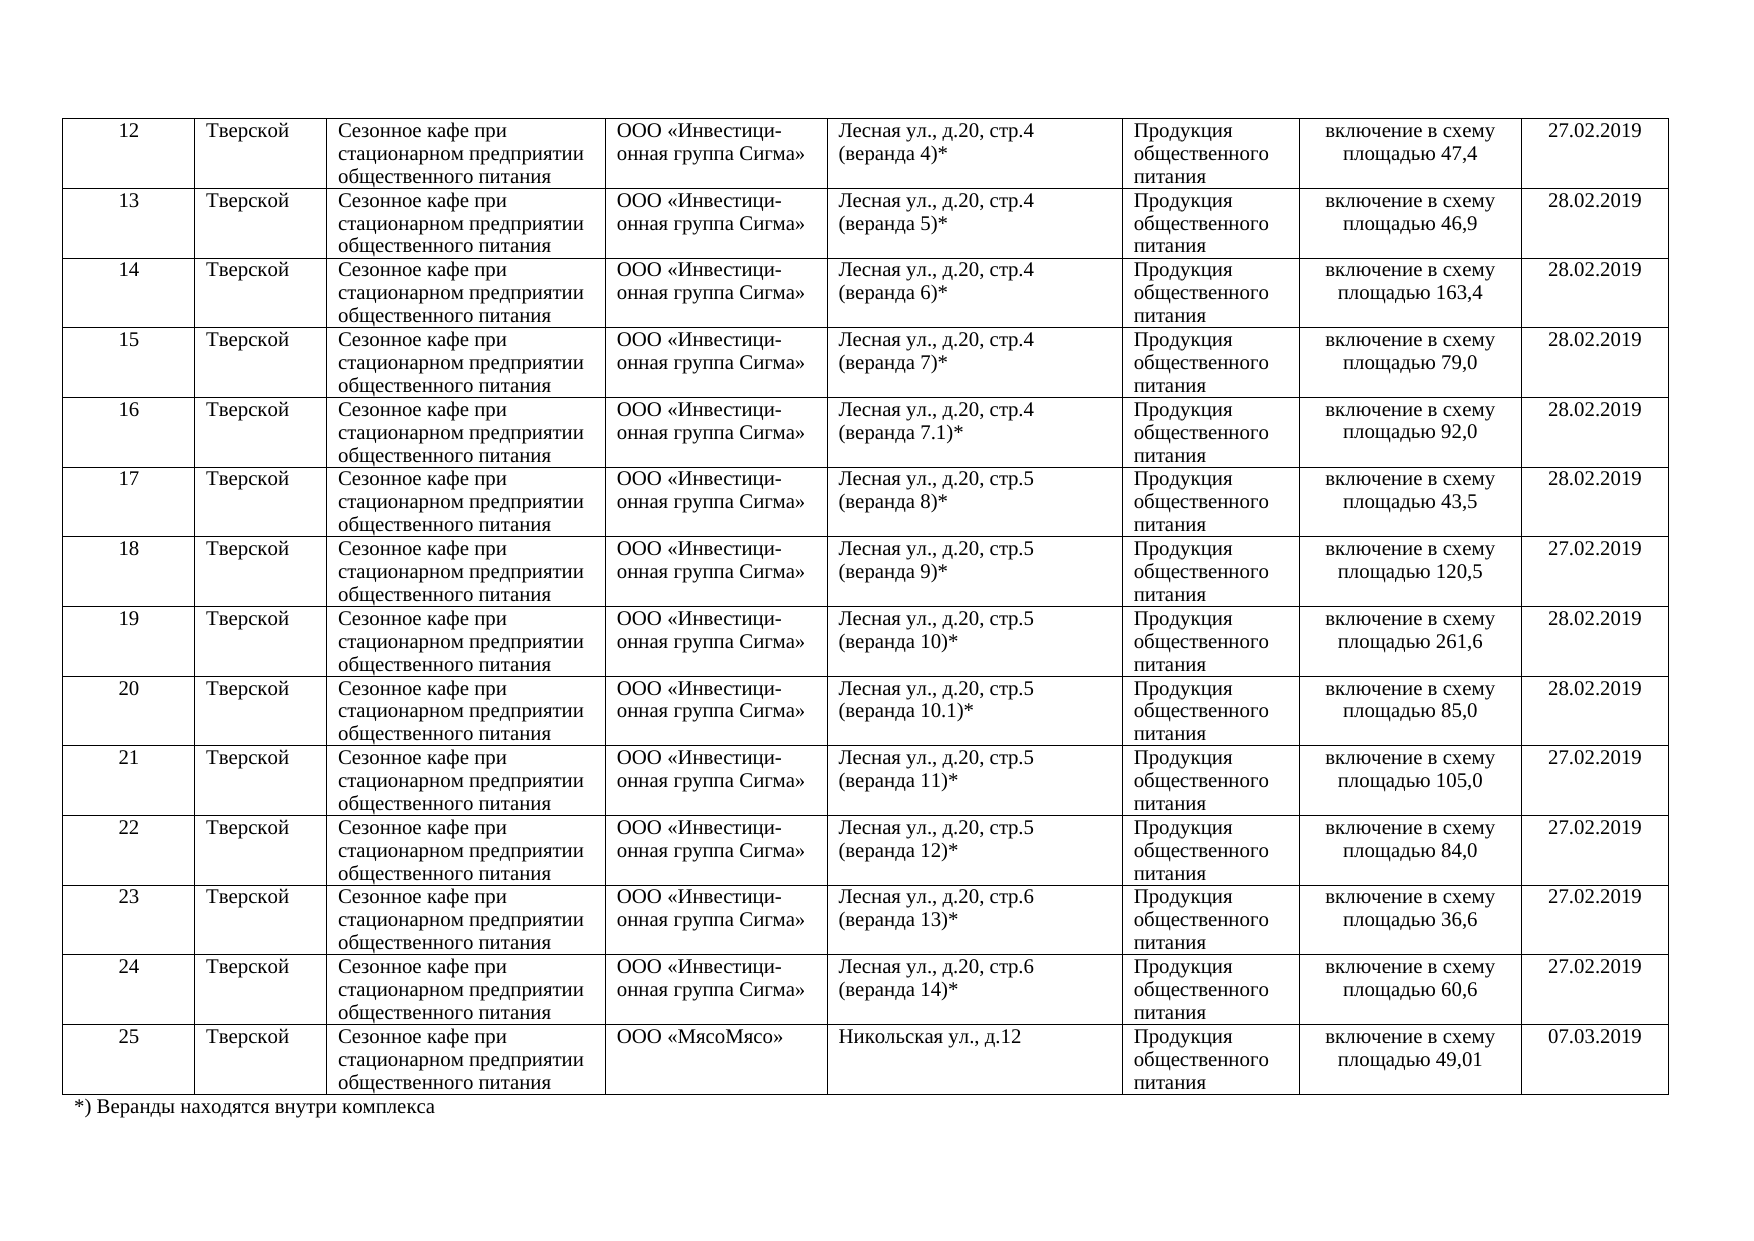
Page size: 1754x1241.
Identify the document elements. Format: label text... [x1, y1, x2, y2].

table_cell Лесная ул., д.20, стр.5 (веранда 10.1)* [828, 677, 1122, 745]
table_cell Тверской [195, 955, 326, 1024]
table_cell Тверской [195, 746, 326, 815]
table_cell 28.02.2019 [1522, 677, 1668, 745]
table_cell Тверской [195, 398, 326, 467]
table_cell Сезонное кафе при стационарном предприятии общественного питания [327, 1025, 605, 1094]
table_cell ООО «Инвестици-онная группа Сигма» [606, 398, 827, 467]
table_cell Продукция общественного питания [1123, 189, 1299, 257]
table_cell 27.02.2019 [1522, 816, 1668, 885]
table_cell 13 [63, 189, 194, 257]
table_cell включение в схему площадью 92,0 [1300, 398, 1521, 467]
table_cell Никольская ул., д.12 [828, 1025, 1122, 1094]
table_cell Лесная ул., д.20, стр.5 (веранда 8)* [828, 468, 1122, 536]
table_cell Лесная ул., д.20, стр.6 (веранда 14)* [828, 955, 1122, 1024]
table_cell Лесная ул., д.20, стр.5 (веранда 10)* [828, 607, 1122, 676]
table_cell ООО «Инвестици-онная группа Сигма» [606, 468, 827, 536]
table_cell ООО «Инвестици-онная группа Сигма» [606, 259, 827, 327]
table_cell 27.02.2019 [1522, 886, 1668, 954]
table_cell 28.02.2019 [1522, 189, 1668, 257]
table_cell включение в схему площадью 36,6 [1300, 886, 1521, 954]
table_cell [1123, 119, 1299, 188]
table_cell Тверской [195, 677, 326, 745]
table_cell включение в схему площадью 163,4 [1300, 259, 1521, 327]
table_cell включение в схему площадью 261,6 [1300, 607, 1521, 676]
table_cell Сезонное кафе при стационарном предприятии общественного питания [327, 398, 605, 467]
table_cell Тверской [195, 816, 326, 885]
table_cell Сезонное кафе при стационарном предприятии общественного питания [327, 816, 605, 885]
table_cell включение в схему площадью 84,0 [1300, 816, 1521, 885]
table_cell Тверской [195, 537, 326, 606]
table_cell Продукция общественного питания [1123, 886, 1299, 954]
table_cell Лесная ул., д.20, стр.4 (веранда 4)* [828, 119, 1122, 188]
table_cell Лесная ул., д.20, стр.5 (веранда 11)* [828, 746, 1122, 815]
table_cell 28.02.2019 [1522, 398, 1668, 467]
table_cell ООО «Инвестици-онная группа Сигма» [606, 746, 827, 815]
table_cell Тверской [195, 607, 326, 676]
table_cell ООО «Инвестици-онная группа Сигма» [606, 328, 827, 397]
table_cell включение в схему площадью 43,5 [1300, 468, 1521, 536]
table_cell Сезонное кафе при стационарном предприятии общественного питания [327, 955, 605, 1024]
table_cell Лесная ул., д.20, стр.5 (веранда 12)* [828, 816, 1122, 885]
table_cell ООО «Инвестици-онная группа Сигма» [606, 677, 827, 745]
table_cell Сезонное кафе при стационарном предприятии общественного питания [327, 677, 605, 745]
table_cell ООО «Инвестици-онная группа Сигма» [606, 886, 827, 954]
table_cell ООО «Инвестици-онная группа Сигма» [606, 537, 827, 606]
table_cell 28.02.2019 [1522, 468, 1668, 536]
table_cell 27.02.2019 [1522, 746, 1668, 815]
table_cell Лесная ул., д.20, стр.4 (веранда 6)* [828, 259, 1122, 327]
table_cell 27.02.2019 [1522, 119, 1668, 188]
table_cell Тверской [195, 886, 326, 954]
table_cell Тверской [195, 119, 326, 188]
table_cell Продукция общественного питания [1123, 677, 1299, 745]
table_cell Сезонное кафе при стационарном предприятии общественного питания [327, 886, 605, 954]
table_cell Продукция общественного питания [1123, 816, 1299, 885]
table_cell включение в схему площадью 60,6 [1300, 955, 1521, 1024]
table_cell Тверской [195, 259, 326, 327]
table_cell 20 [63, 677, 194, 745]
table_cell 22 [63, 816, 194, 885]
table_cell включение в схему площадью 120,5 [1300, 537, 1521, 606]
table_cell 12 [63, 119, 194, 188]
table_cell 27.02.2019 [1522, 537, 1668, 606]
table_cell Продукция общественного питания [1123, 607, 1299, 676]
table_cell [606, 119, 827, 188]
table_cell 25 [63, 1025, 194, 1094]
table_cell Продукция общественного питания [1123, 955, 1299, 1024]
table_cell 23 [63, 886, 194, 954]
table_cell Продукция общественного питания [1123, 537, 1299, 606]
table_cell Сезонное кафе при стационарном предприятии общественного питания [327, 328, 605, 397]
table_cell включение в схему площадью 105,0 [1300, 746, 1521, 815]
table_cell включение в схему площадью 49,01 [1300, 1025, 1521, 1094]
table_cell 27.02.2019 [1522, 955, 1668, 1024]
table_cell Продукция общественного питания [1123, 398, 1299, 467]
table_cell Продукция общественного питания [1123, 1025, 1299, 1094]
table_cell Лесная ул., д.20, стр.4 (веранда 7)* [828, 328, 1122, 397]
table_cell Сезонное кафе при стационарном предприятии общественного питания [327, 468, 605, 536]
table_cell ООО «Инвестици-онная группа Сигма» [606, 816, 827, 885]
table_cell Сезонное кафе при стационарном предприятии общественного питания [327, 607, 605, 676]
table_cell 28.02.2019 [1522, 259, 1668, 327]
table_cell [327, 119, 605, 188]
table_cell 18 [63, 537, 194, 606]
table_cell включение в схему площадью 46,9 [1300, 189, 1521, 257]
table_cell 07.03.2019 [1522, 1025, 1668, 1094]
table_cell Продукция общественного питания [1123, 468, 1299, 536]
table_cell Лесная ул., д.20, стр.4 (веранда 7.1)* [828, 398, 1122, 467]
table_cell ООО «Инвестици-онная группа Сигма» [606, 955, 827, 1024]
table_cell 19 [63, 607, 194, 676]
table_cell ООО «МясоМясо» [606, 1025, 827, 1094]
table_cell 16 [63, 398, 194, 467]
table_cell 21 [63, 746, 194, 815]
table_cell включение в схему площадью 47,4 [1300, 119, 1521, 188]
table_cell 17 [63, 468, 194, 536]
table_cell 28.02.2019 [1522, 607, 1668, 676]
table_cell 15 [63, 328, 194, 397]
table_cell Тверской [195, 1025, 326, 1094]
table_cell Сезонное кафе при стационарном предприятии общественного питания [327, 189, 605, 257]
table_cell включение в схему площадью 85,0 [1300, 677, 1521, 745]
table_cell Продукция общественного питания [1123, 328, 1299, 397]
table_cell ООО «Инвестици-онная группа Сигма» [606, 189, 827, 257]
table_cell Лесная ул., д.20, стр.6 (веранда 13)* [828, 886, 1122, 954]
table_cell Лесная ул., д.20, стр.4 (веранда 5)* [828, 189, 1122, 257]
table_cell 28.02.2019 [1522, 328, 1668, 397]
table_cell 24 [63, 955, 194, 1024]
table_cell включение в схему площадью 79,0 [1300, 328, 1521, 397]
table_cell Тверской [195, 328, 326, 397]
table_cell Тверской [195, 468, 326, 536]
text *) Веранды находятся внутри комплекса [74, 1095, 1651, 1118]
table_cell ООО «Инвестици-онная группа Сигма» [606, 607, 827, 676]
table_cell Продукция общественного питания [1123, 259, 1299, 327]
table_cell Тверской [195, 189, 326, 257]
table_cell Продукция общественного питания [1123, 746, 1299, 815]
table_cell 14 [63, 259, 194, 327]
table_cell Лесная ул., д.20, стр.5 (веранда 9)* [828, 537, 1122, 606]
table_cell Сезонное кафе при стационарном предприятии общественного питания [327, 746, 605, 815]
table_cell Сезонное кафе при стационарном предприятии общественного питания [327, 537, 605, 606]
table_cell Сезонное кафе при стационарном предприятии общественного питания [327, 259, 605, 327]
